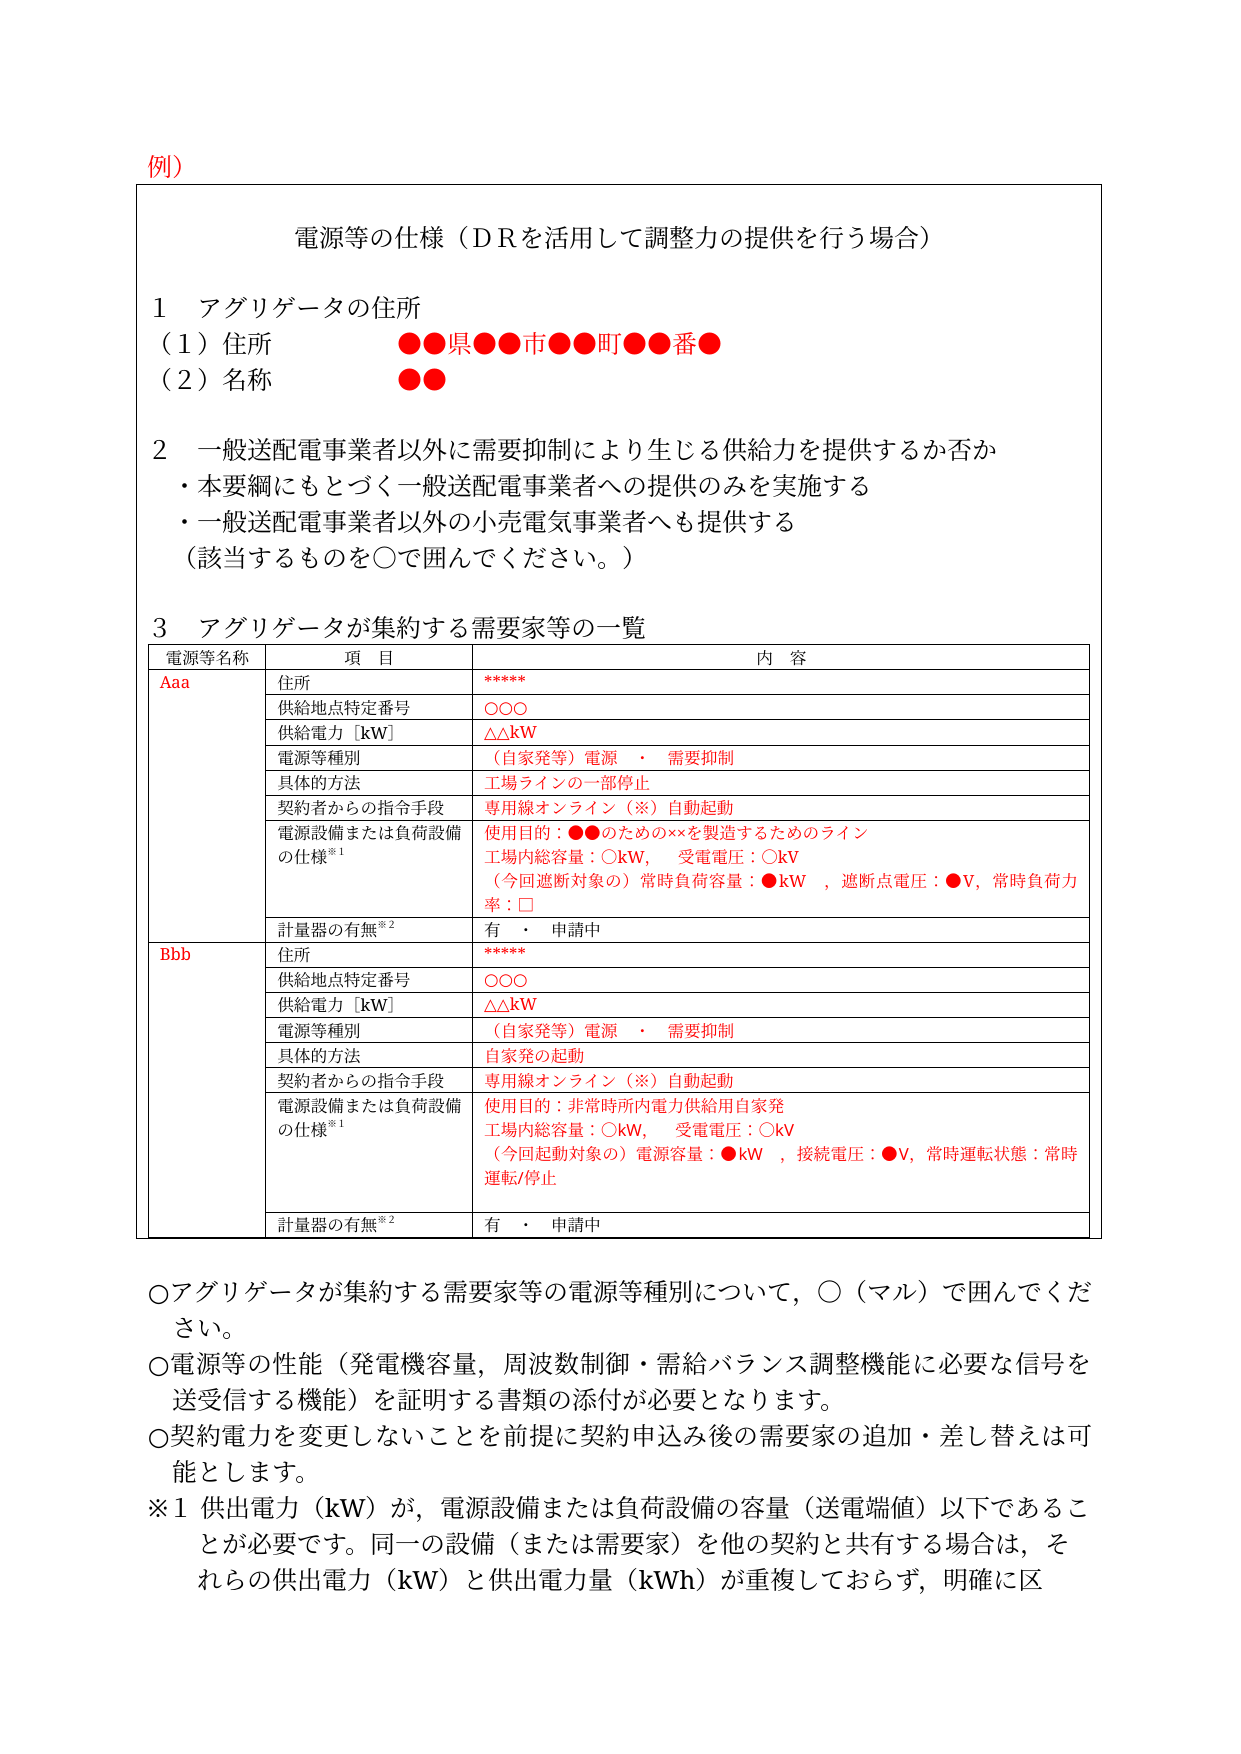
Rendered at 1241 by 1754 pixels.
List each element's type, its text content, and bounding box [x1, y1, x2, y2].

text ○電源等の性能（発電機容量，周波数制御・需給バランス調整機能に必要な信号を送受信する機能）を証明する書類の添付が必要となります。 [148, 1345, 1092, 1417]
table_header 電源等の仕様（ＤＲを活用して調整力の提供を行う場合） １ アグリゲータの住所 （１）住所 ●●県●●市●●町●●番● （２）名称 ●● ２ 一般送配電事業者以外に需要抑制により生じる供給力を提供するか否か ・本要綱にもとづく一般送配電事業者への提供のみを実施する ・一般送配電事業者以外の小売電気事業者へも提供する （該当するものを○で囲んでください。） ３ アグリゲータが集約する需要家等の一覧 [137, 185, 1101, 1238]
text ○契約電力を変更しないことを前提に契約申込み後の需要家の追加・差し替えは可能とします。 [148, 1417, 1092, 1489]
text ○アグリゲータが集約する需要家等の電源等種別について，〇（マル）で囲んでください。 [148, 1273, 1092, 1345]
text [148, 148, 1092, 184]
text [148, 1489, 1092, 1597]
